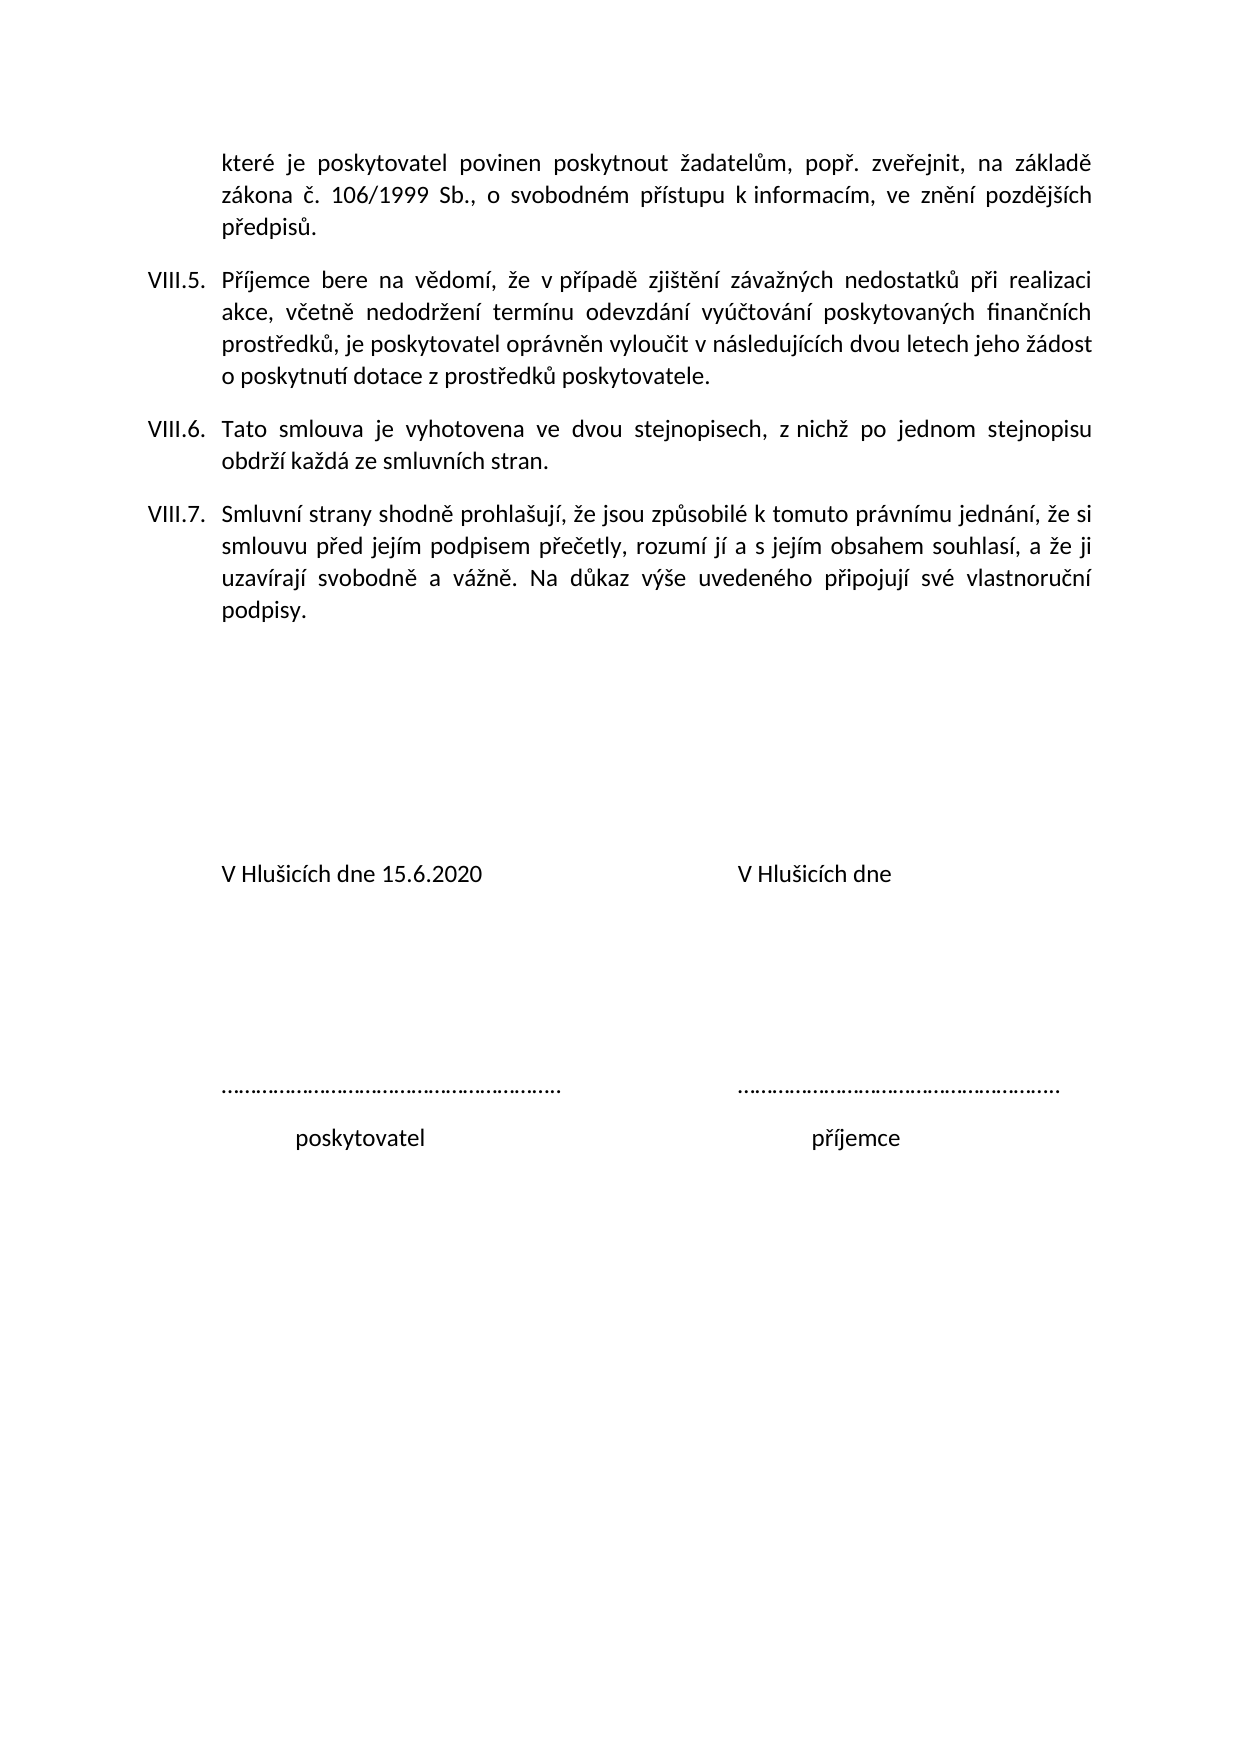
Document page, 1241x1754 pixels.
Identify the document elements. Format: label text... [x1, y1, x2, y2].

list poskytovatel příjemce [221, 1122, 1093, 1152]
text Smluvní strany shodně prohlašují, že jsou způsobilé k tomuto právnímu jednání, že si smlouvu před jejím podpisem přečetly, rozumí jí a s jejím obsahem souhlasí, a že ji uzavírají svobodně a vážně. Na důkaz výše uvedeného připojují své vlastnoruční podpisy. [148, 498, 1093, 624]
text Příjemce bere na vědomí, že v případě zjištění závažných nedostatků při realizaci akce, včetně nedodržení termínu odevzdání vyúčtování poskytovaných finančních prostředků, je poskytovatel oprávněn vyloučit v následujících dvou letech jeho žádost o poskytnutí dotace z prostředků poskytovatele. [148, 264, 1093, 391]
text Tato smlouva je vyhotovena ve dvou stejnopisech, z nichž po jednom stejnopisu obdrží každá ze smluvních stran. [148, 413, 1093, 476]
list V Hlušicích dne 15.6.2020 V Hlušicích dne [221, 858, 1093, 888]
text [148, 148, 1093, 242]
list ………………………………………………….. ……………………………………………….. [221, 1069, 1093, 1100]
